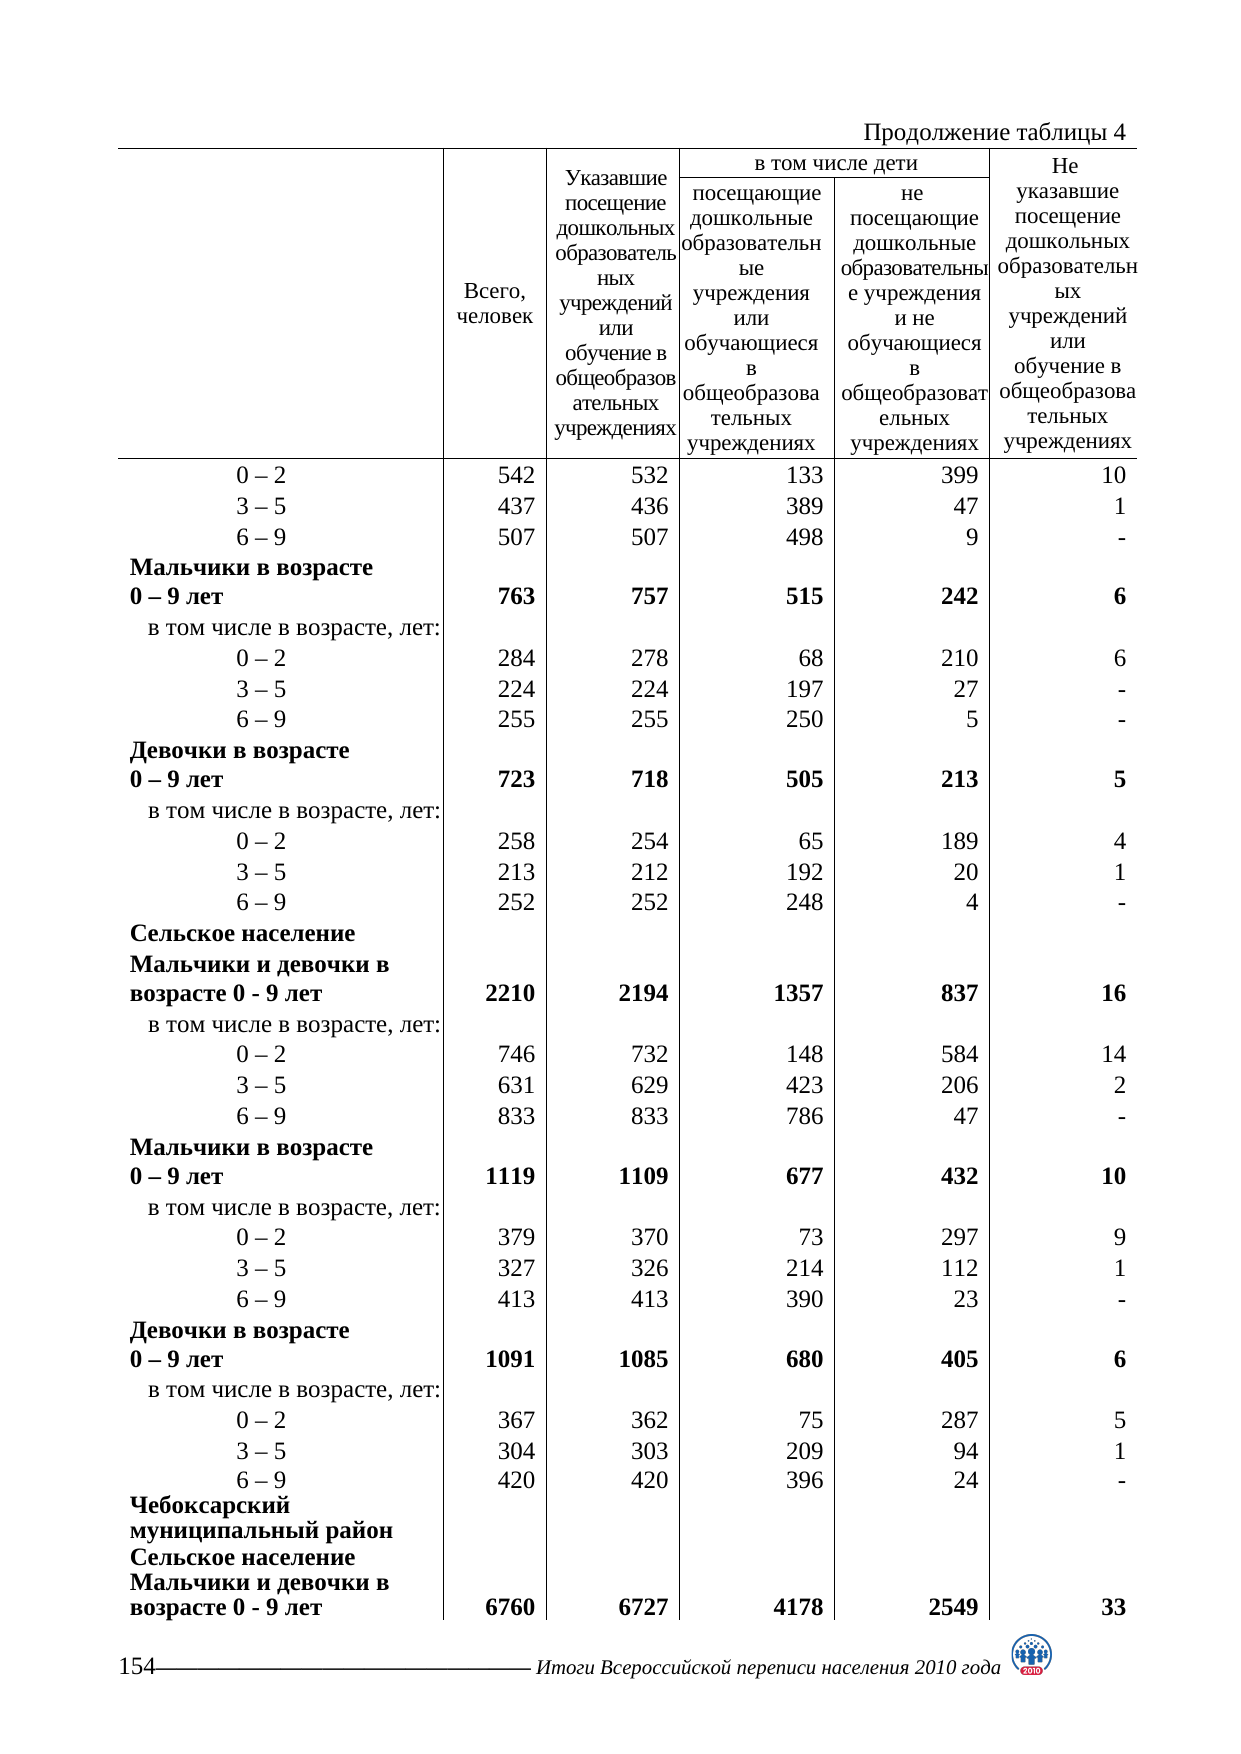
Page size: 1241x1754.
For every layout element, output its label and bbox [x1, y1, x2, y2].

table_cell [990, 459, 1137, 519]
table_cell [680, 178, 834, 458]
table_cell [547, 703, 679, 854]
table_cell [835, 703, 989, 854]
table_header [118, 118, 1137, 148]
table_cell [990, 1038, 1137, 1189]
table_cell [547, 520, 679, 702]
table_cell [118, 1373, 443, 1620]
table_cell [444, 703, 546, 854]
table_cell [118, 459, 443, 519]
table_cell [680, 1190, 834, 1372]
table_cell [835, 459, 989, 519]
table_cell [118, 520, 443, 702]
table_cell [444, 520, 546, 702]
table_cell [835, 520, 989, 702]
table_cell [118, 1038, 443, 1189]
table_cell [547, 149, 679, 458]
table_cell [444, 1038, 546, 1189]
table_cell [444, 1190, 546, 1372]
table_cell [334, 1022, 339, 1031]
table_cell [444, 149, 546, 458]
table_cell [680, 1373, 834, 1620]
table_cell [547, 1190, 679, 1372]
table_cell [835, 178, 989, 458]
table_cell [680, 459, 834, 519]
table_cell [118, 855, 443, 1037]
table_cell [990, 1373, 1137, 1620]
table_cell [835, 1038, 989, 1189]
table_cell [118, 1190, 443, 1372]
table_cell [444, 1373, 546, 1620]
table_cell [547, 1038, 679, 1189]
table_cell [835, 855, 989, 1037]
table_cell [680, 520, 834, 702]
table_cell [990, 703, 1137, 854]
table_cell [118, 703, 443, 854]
picture [1011, 1634, 1052, 1675]
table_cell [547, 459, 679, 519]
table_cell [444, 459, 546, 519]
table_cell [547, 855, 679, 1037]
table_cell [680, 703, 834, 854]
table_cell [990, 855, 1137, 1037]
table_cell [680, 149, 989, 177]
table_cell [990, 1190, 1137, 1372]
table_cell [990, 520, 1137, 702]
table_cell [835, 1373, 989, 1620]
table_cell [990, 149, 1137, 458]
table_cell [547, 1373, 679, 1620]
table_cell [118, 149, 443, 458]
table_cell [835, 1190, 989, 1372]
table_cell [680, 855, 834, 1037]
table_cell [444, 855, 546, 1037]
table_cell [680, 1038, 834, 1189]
